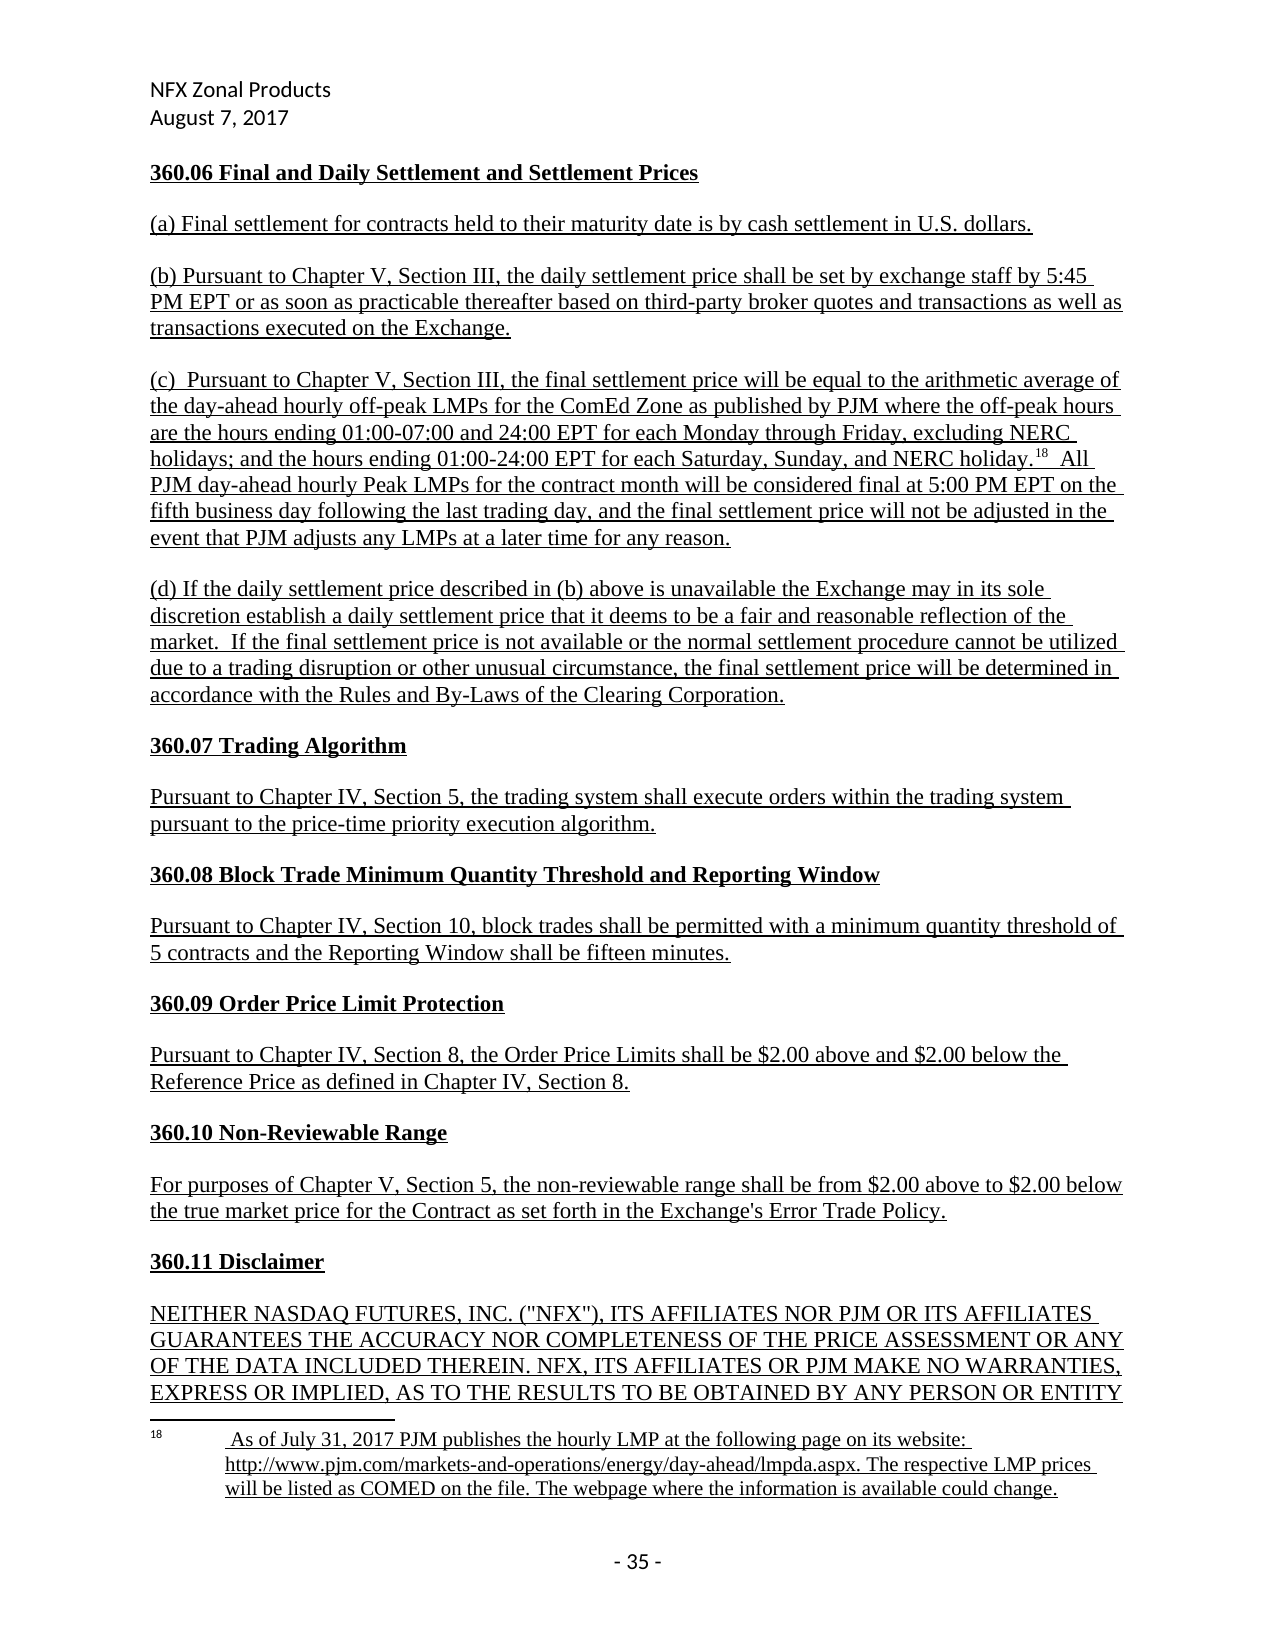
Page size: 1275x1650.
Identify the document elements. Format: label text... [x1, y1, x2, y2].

text 360.09 Order Price Limit Protection [150, 990, 1125, 1017]
text For purposes of Chapter V, Section 5, the non-reviewable range shall be from $2.00 above to $2.00 below the true market price for the Contract as set forth in the Exchange's Error Trade Policy. [150, 1171, 1125, 1223]
text Pursuant to Chapter IV, Section 5, the trading system shall execute orders within the trading system pursuant to the price-time priority execution algorithm. [150, 783, 1125, 836]
text (d) If the daily settlement price described in (b) above is unavailable the Exchange may in its sole discretion establish a daily settlement price that it deems to be a fair and reasonable reflection of the market. If the final settlement price is not available or the normal settlement procedure cannot be utilized due to a trading disruption or other unusual circumstance, the final settlement price will be determined in accordance with the Rules and By-Laws of the Clearing Corporation. [150, 575, 1125, 651]
text (a) Final settlement for contracts held to their maturity date is by cash settlement in U.S. dollars. [150, 210, 1125, 237]
text (b) Pursuant to Chapter V, Section III, the daily settlement price shall be set by exchange staff by 5:45 PM EPT or as soon as practicable thereafter based on third-party broker quotes and transactions as well as transactions executed on the Exchange. [150, 262, 1125, 341]
text Pursuant to Chapter IV, Section 10, block trades shall be permitted with a minimum quantity threshold of 5 contracts and the Reporting Window shall be fifteen minutes. [150, 912, 1125, 965]
text 360.07 Trading Algorithm [150, 732, 1125, 758]
text (c) Pursuant to Chapter V, Section III, the final settlement price will be equal to the arithmetic average of the day-ahead hourly off-peak LMPs for the ComEd Zone as published by PJM where the off-peak hours are the hours ending 01:00-07:00 and 24:00 EPT for each Monday through Friday, excluding NERC holidays; and the hours ending 01:00-24:00 EPT for each Saturday, Sunday, and NERC holiday. All PJM day-ahead hourly Peak LMPs for the contract month will be considered final at 5:00 PM EPT on the fifth business day following the last trading day, and the final settlement price will not be adjusted in the event that PJM adjusts any LMPs at a later time for any reason. [150, 366, 1125, 550]
text 360.11 Disclaimer [150, 1248, 1125, 1275]
text Pursuant to Chapter IV, Section 8, the Order Price Limits shall be $2.00 above and $2.00 below the Reference Price as defined in Chapter IV, Section 8. [150, 1042, 1125, 1094]
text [150, 1300, 1125, 1405]
text 360.08 Block Trade Minimum Quantity Threshold and Reporting Window [150, 861, 1125, 887]
text 360.06 Final and Daily Settlement and Settlement Prices [150, 159, 1125, 185]
text 360.10 Non-Reviewable Range [150, 1119, 1125, 1146]
text (d) If the daily settlement price described in (b) above is unavailable the Exchange may in its sole discretion establish a daily settlement price that it deems to be a fair and reasonable reflection of the market. If the final settlement price is not available or the normal settlement procedure cannot be utilized due to a trading disruption or other unusual circumstance, the final settlement price will be determined in accordance with the Rules and By-Laws of the Clearing Corporation. [150, 652, 1125, 707]
